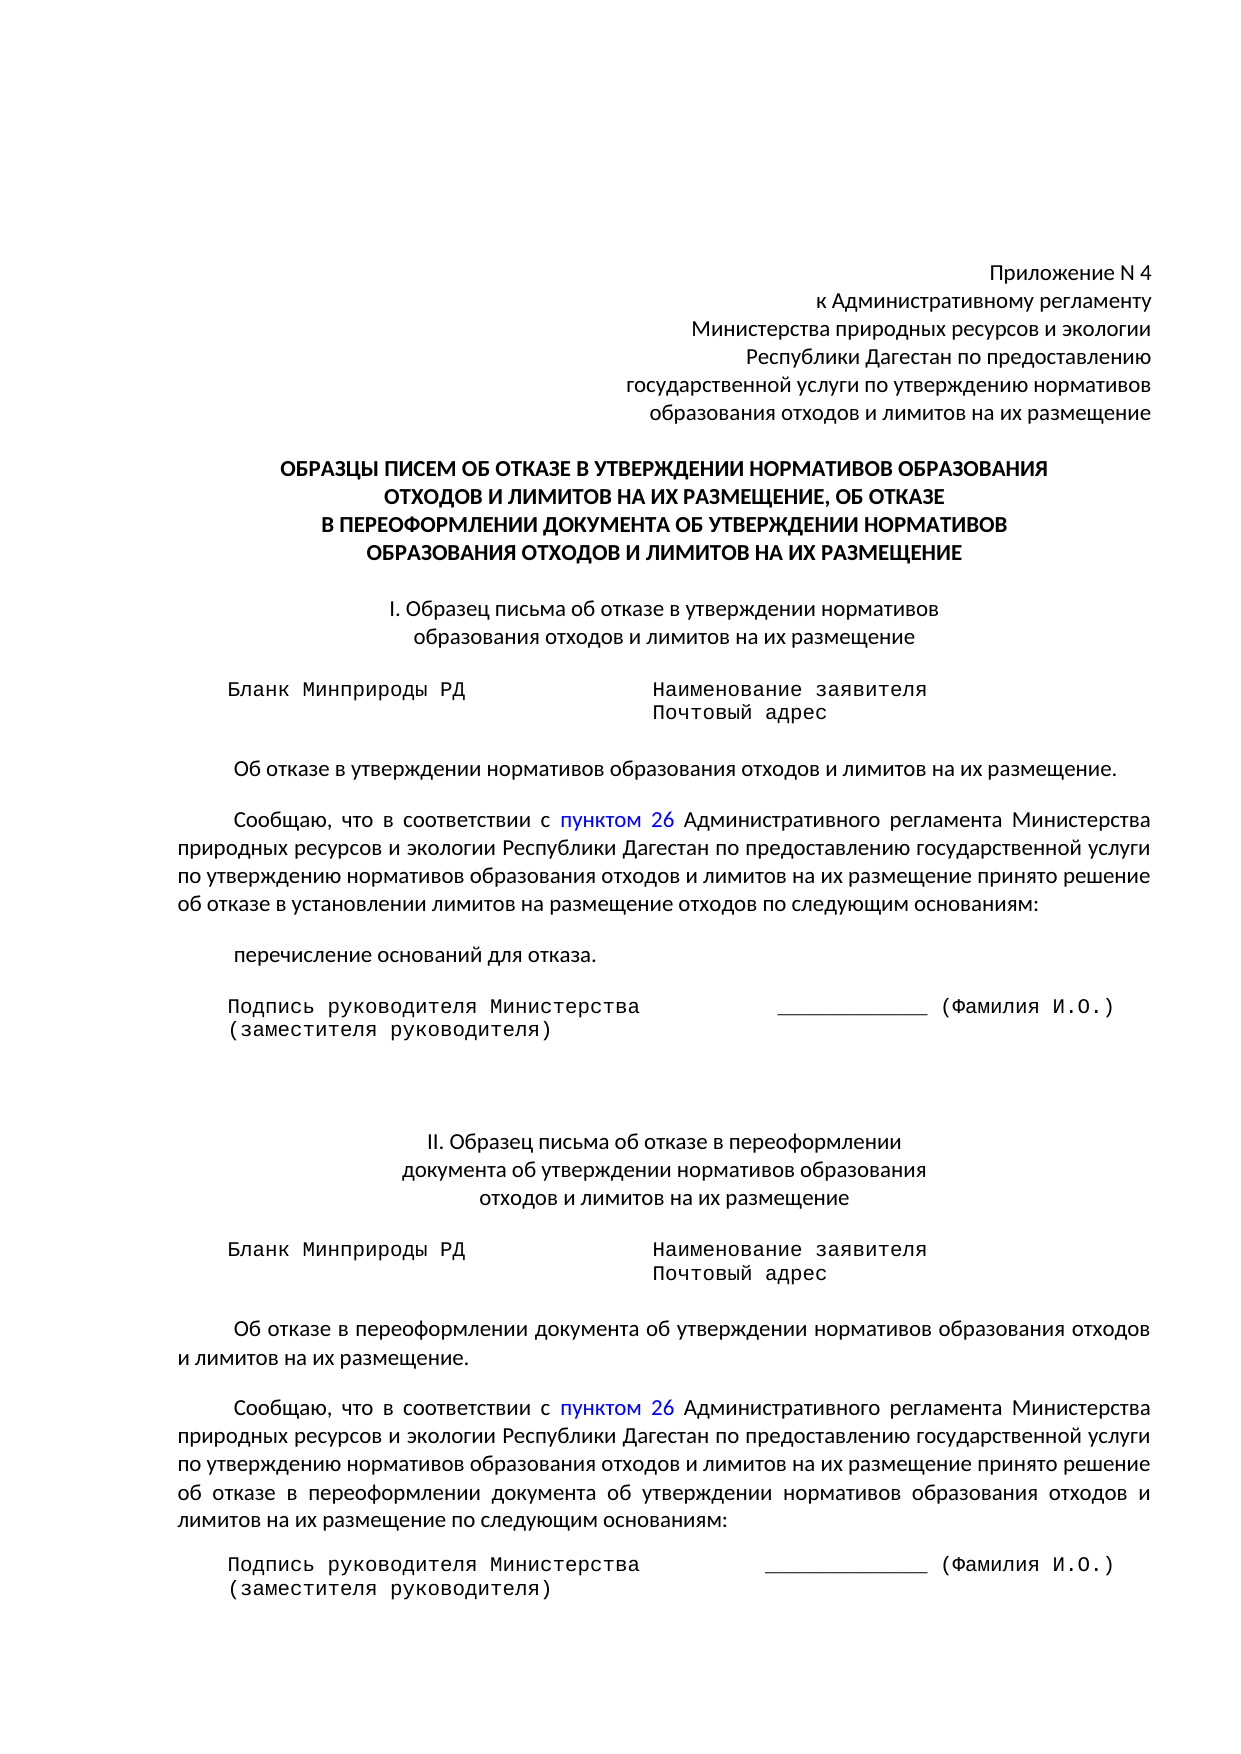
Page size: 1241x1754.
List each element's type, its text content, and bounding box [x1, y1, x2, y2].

text Бланк Минприроды РД Наименование заявителя [177, 678, 1152, 702]
text Об отказе в переоформлении документа об утверждении нормативов образования отходов и лимитов на их размещение. [177, 1314, 1152, 1371]
text Министерства природных ресурсов и экологии [177, 314, 1152, 342]
text перечисление оснований для отказа. [177, 940, 1152, 968]
text отходов и лимитов на их размещение [177, 1183, 1152, 1211]
title ОБРАЗОВАНИЯ ОТХОДОВ И ЛИМИТОВ НА ИХ РАЗМЕЩЕНИЕ [177, 538, 1152, 566]
text документа об утверждении нормативов образования [177, 1155, 1152, 1183]
text Подпись руководителя Министерства _____________ (Фамилия И.О.) [177, 1554, 1152, 1578]
text образования отходов и лимитов на их размещение [177, 622, 1152, 651]
text Приложение N 4 [177, 258, 1152, 286]
text (заместителя руководителя) [177, 1578, 1152, 1602]
text Сообщаю, что в соответствии с пунктом 26 Административного регламента Министерства природных ресурсов и экологии Республики Дагестан по предоставлению государственной услуги по утверждению нормативов образования отходов и лимитов на их размещение принято решение об отказе в установлении лимитов на размещение отходов по следующим основаниям: [177, 805, 1152, 917]
text Бланк Минприроды РД Наименование заявителя [177, 1239, 1152, 1263]
title В ПЕРЕОФОРМЛЕНИИ ДОКУМЕНТА ОБ УТВЕРЖДЕНИИ НОРМАТИВОВ [177, 510, 1152, 538]
text к Административному регламенту [177, 286, 1152, 314]
text II. Образец письма об отказе в переоформлении [177, 1127, 1152, 1155]
text государственной услуги по утверждению нормативов [177, 370, 1152, 398]
text (заместителя руководителя) [177, 1019, 1152, 1043]
text образования отходов и лимитов на их размещение [177, 398, 1152, 426]
text I. Образец письма об отказе в утверждении нормативов [177, 594, 1152, 622]
text Почтовый адрес [177, 1263, 1152, 1287]
title ОБРАЗЦЫ ПИСЕМ ОБ ОТКАЗЕ В УТВЕРЖДЕНИИ НОРМАТИВОВ ОБРАЗОВАНИЯ [177, 454, 1152, 482]
text Сообщаю, что в соответствии с пунктом 26 Административного регламента Министерства природных ресурсов и экологии Республики Дагестан по предоставлению государственной услуги по утверждению нормативов образования отходов и лимитов на их размещение принято решение об отказе в переоформлении документа об утверждении нормативов образования отходов и лимитов на их размещение по следующим основаниям: [177, 1393, 1152, 1534]
text Об отказе в утверждении нормативов образования отходов и лимитов на их размещение. [177, 754, 1152, 782]
text Республики Дагестан по предоставлению [177, 342, 1152, 370]
text Подпись руководителя Министерства ____________ (Фамилия И.О.) [177, 996, 1152, 1019]
title ОТХОДОВ И ЛИМИТОВ НА ИХ РАЗМЕЩЕНИЕ, ОБ ОТКАЗЕ [177, 482, 1152, 510]
text Почтовый адрес [177, 702, 1152, 726]
